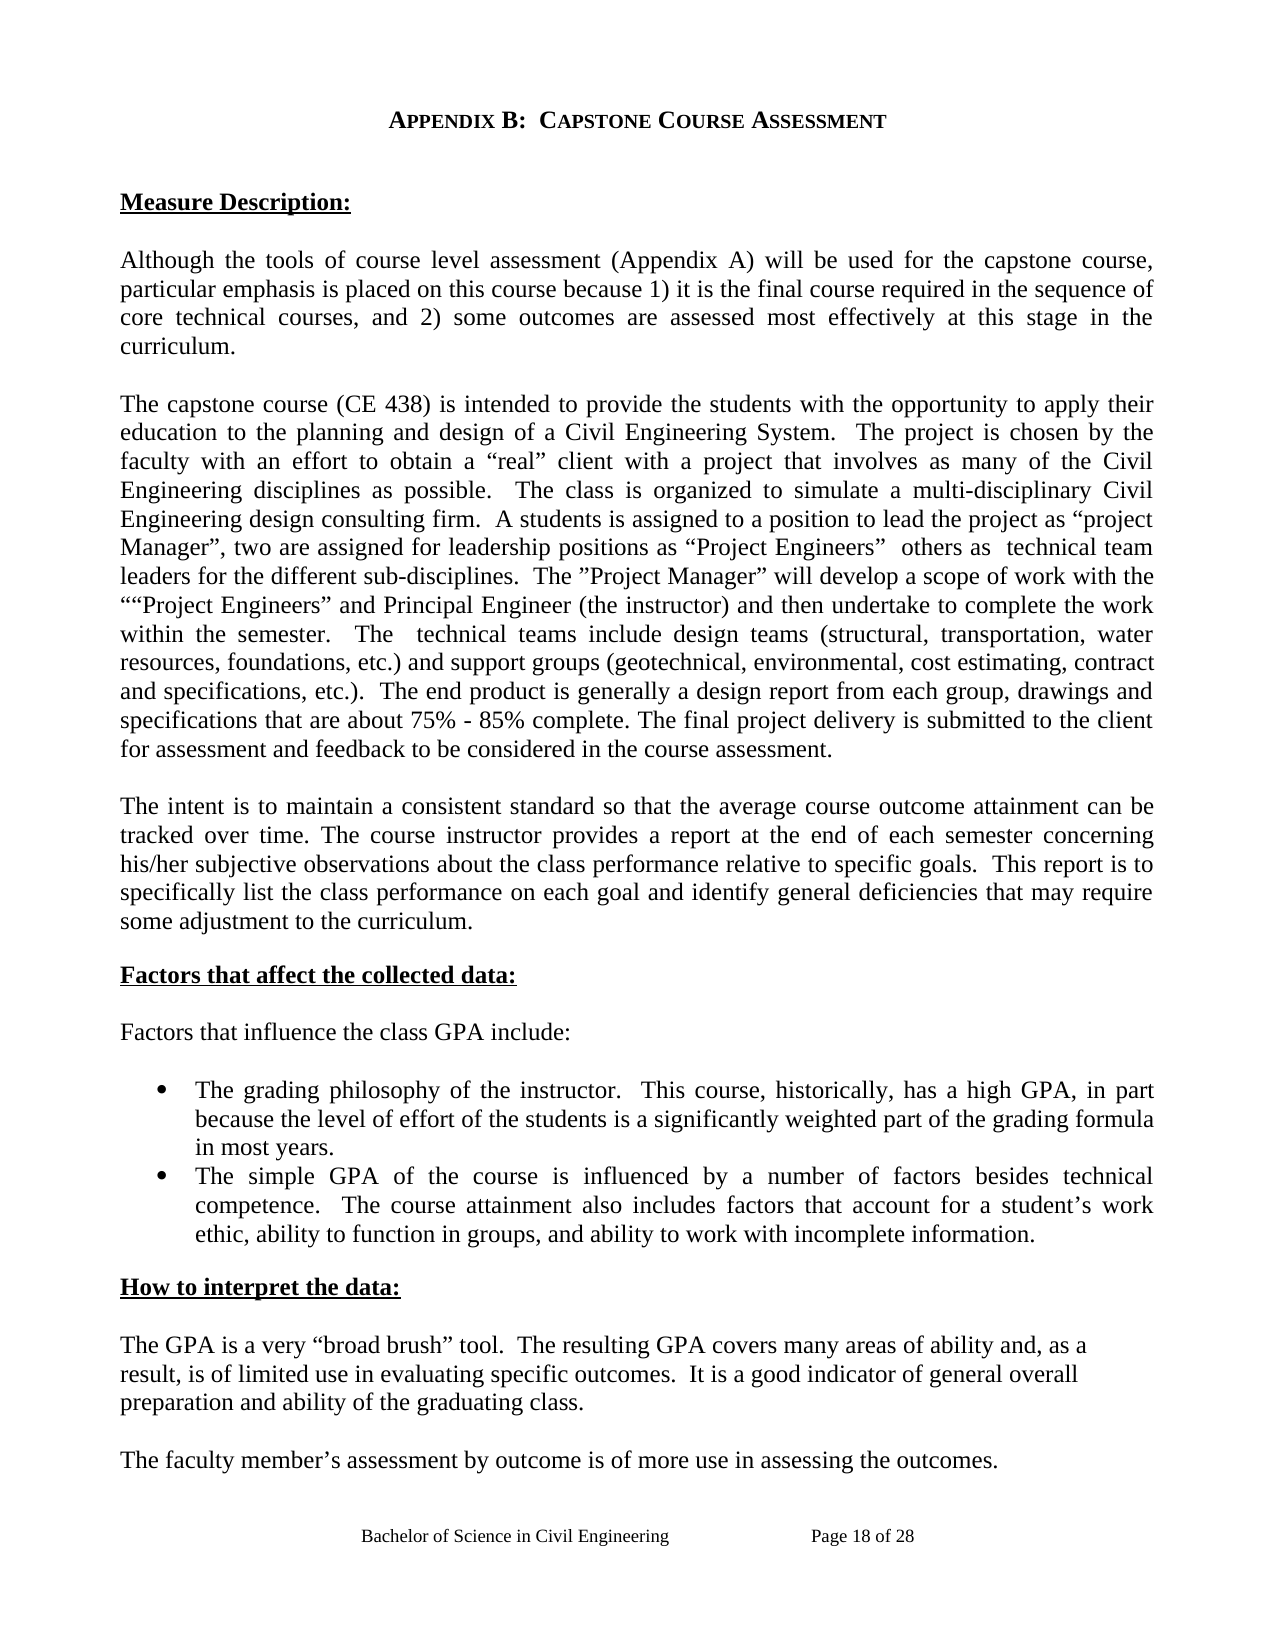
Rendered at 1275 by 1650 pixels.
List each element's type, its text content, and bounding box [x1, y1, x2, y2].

text The faculty member’s assessment by outcome is of more use in assessing the outcomes. [120, 1445, 1155, 1474]
list The simple GPA of the course is influenced by a number of factors besides technical competence. The course attainment also includes factors that account for a student’s work ethic, ability to function in groups, and ability to work with incomplete information. [157, 1161, 1155, 1247]
list Although the tools of course level assessment (Appendix A) will be used for the capstone course, particular emphasis is placed on this course because 1) it is the final course required in the sequence of core technical courses, and 2) some outcomes are assessed most effectively at this stage in the curriculum. [120, 245, 1155, 360]
list Factors that influence the class GPA include: [120, 1017, 1155, 1046]
text Appendix B: Capstone Course Assessment [120, 105, 1155, 134]
subtitle Measure Description: [120, 187, 1155, 216]
list The capstone course (CE 438) is intended to provide the students with the opportunity to apply their education to the planning and design of a Civil Engineering System. The project is chosen by the faculty with an effort to obtain a “real” client with a project that involves as many of the Civil Engineering disciplines as possible. The class is organized to simulate a multi-disciplinary Civil Engineering design consulting firm. A students is assigned to a position to lead the project as “project Manager”, two are assigned for leadership positions as “Project Engineers” others as technical team leaders for the different sub-disciplines. The ”Project Manager” will develop a scope of work with the ““Project Engineers” and Principal Engineer (the instructor) and then undertake to complete the work within the semester. The technical teams include design teams (structural, transportation, water resources, foundations, etc.) and support groups (geotechnical, environmental, cost estimating, contract and specifications, etc.). The end product is generally a design report from each group, drawings and specifications that are about 75% - 85% complete. The final project delivery is submitted to the client for assessment and feedback to be considered in the course assessment. [120, 389, 1155, 762]
subtitle How to interpret the data: [120, 1272, 1155, 1301]
list The intent is to maintain a consistent standard so that the average course outcome attainment can be tracked over time. The course instructor provides a report at the end of each semester concerning his/her subjective observations about the class performance relative to specific goals. This report is to specifically list the class performance on each goal and identify general deficiencies that may require some adjustment to the curriculum. [120, 791, 1155, 935]
text The GPA is a very “broad brush” tool. The resulting GPA covers many areas of ability and, as a result, is of limited use in evaluating specific outcomes. It is a good indicator of general overall preparation and ability of the graduating class. [120, 1330, 1155, 1416]
list The grading philosophy of the instructor. This course, historically, has a high GPA, in part because the level of effort of the students is a significantly weighted part of the grading formula in most years. [157, 1075, 1155, 1161]
subtitle Factors that affect the collected data: [120, 960, 1155, 989]
